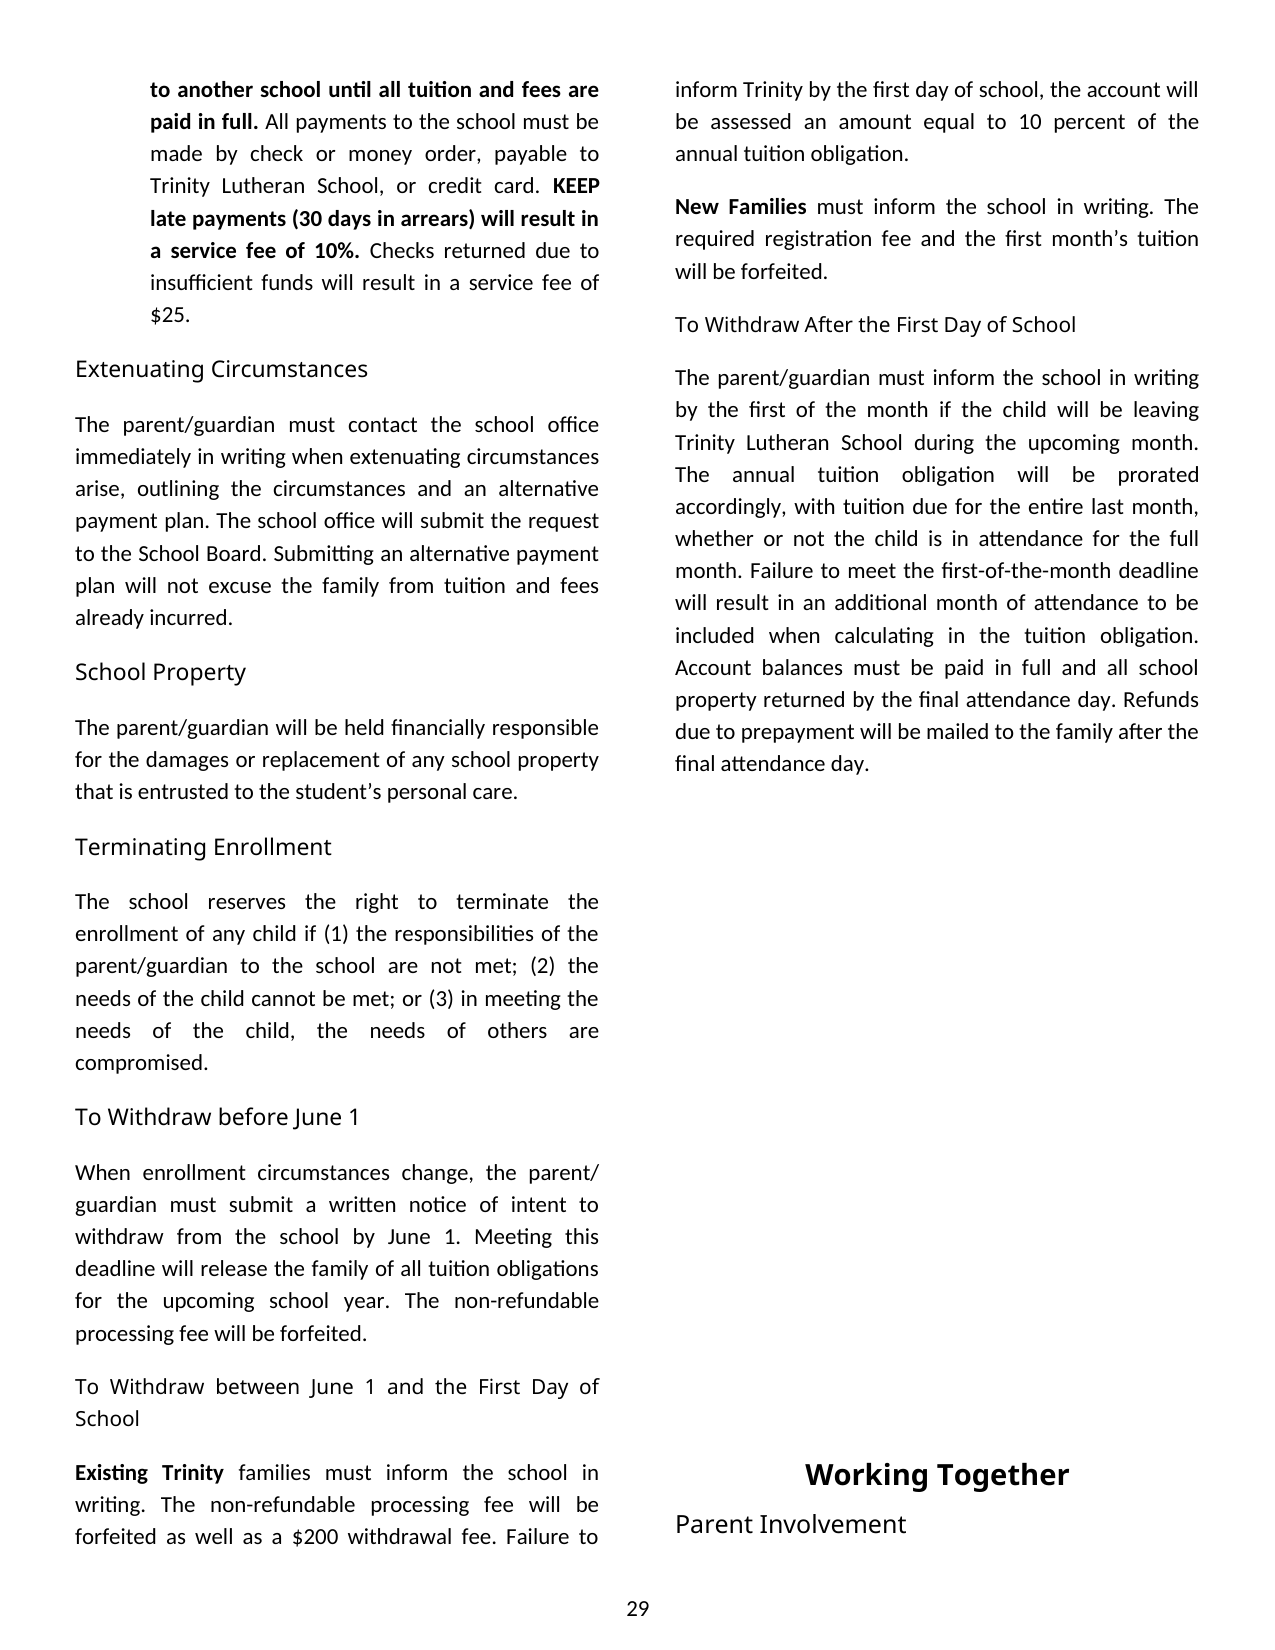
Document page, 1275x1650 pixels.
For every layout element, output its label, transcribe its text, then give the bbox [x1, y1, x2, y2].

text Terminating Enrollment [75, 830, 600, 862]
text New Families must inform the school in writing. The required registration fee and the first month’s tuition will be forfeited. [675, 192, 1200, 285]
text Extenuating Circumstances [75, 353, 600, 384]
text Working Together [675, 1454, 1200, 1494]
text Existing Trinity families must inform the school in writing. The non-refundable processing fee will be forfeited as well as a $200 withdrawal fee. Failure to inform Trinity by the first day of school, the account will be assessed an amount equal to 10 percent of the annual tuition obligation. [675, 75, 1200, 167]
text The parent/guardian will be held financially responsible for the damages or replacement of any school property that is entrusted to the student’s personal care. [75, 713, 600, 805]
text Parent Involvement [675, 1506, 1200, 1540]
text School Property [75, 656, 600, 687]
text To Withdraw After the First Day of School [675, 310, 1200, 338]
text When enrollment circumstances change, the parent/ guardian must submit a written notice of intent to withdraw from the school by June 1. Meeting this deadline will release the family of all tuition obligations for the upcoming school year. The non-refundable processing fee will be forfeited. [75, 1158, 600, 1347]
text To Withdraw between June 1 and the First Day of School [75, 1372, 600, 1433]
text The school reserves the right to terminate the enrollment of any child if (1) the responsibilities of the parent/guardian to the school are not met; (2) the needs of the child cannot be met; or (3) in meeting the needs of the child, the needs of others are compromised. [75, 887, 600, 1076]
text To Withdraw before June 1 [75, 1101, 600, 1132]
text The parent/guardian must contact the school office immediately in writing when extenuating circumstances arise, outlining the circumstances and an alternative payment plan. The school office will submit the request to the School Board. Submitting an alternative payment plan will not excuse the family from tuition and fees already incurred. [75, 410, 600, 631]
text The parent/guardian must inform the school in writing by the first of the month if the child will be leaving Trinity Lutheran School during the upcoming month. The annual tuition obligation will be prorated accordingly, with tuition due for the entire last month, whether or not the child is in attendance for the full month. Failure to meet the first-of-the-month deadline will result in an additional month of attendance to be included when calculating in the tuition obligation. Account balances must be paid in full and all school property returned by the final attendance day. Refunds due to prepayment will be mailed to the family after the final attendance day. [675, 363, 1200, 777]
text Existing Trinity families must inform the school in writing. The non-refundable processing fee will be forfeited as well as a $200 withdrawal fee. Failure to inform Trinity by the first day of school, the account will be assessed an amount equal to 10 percent of the annual tuition obligation. [75, 1458, 600, 1550]
